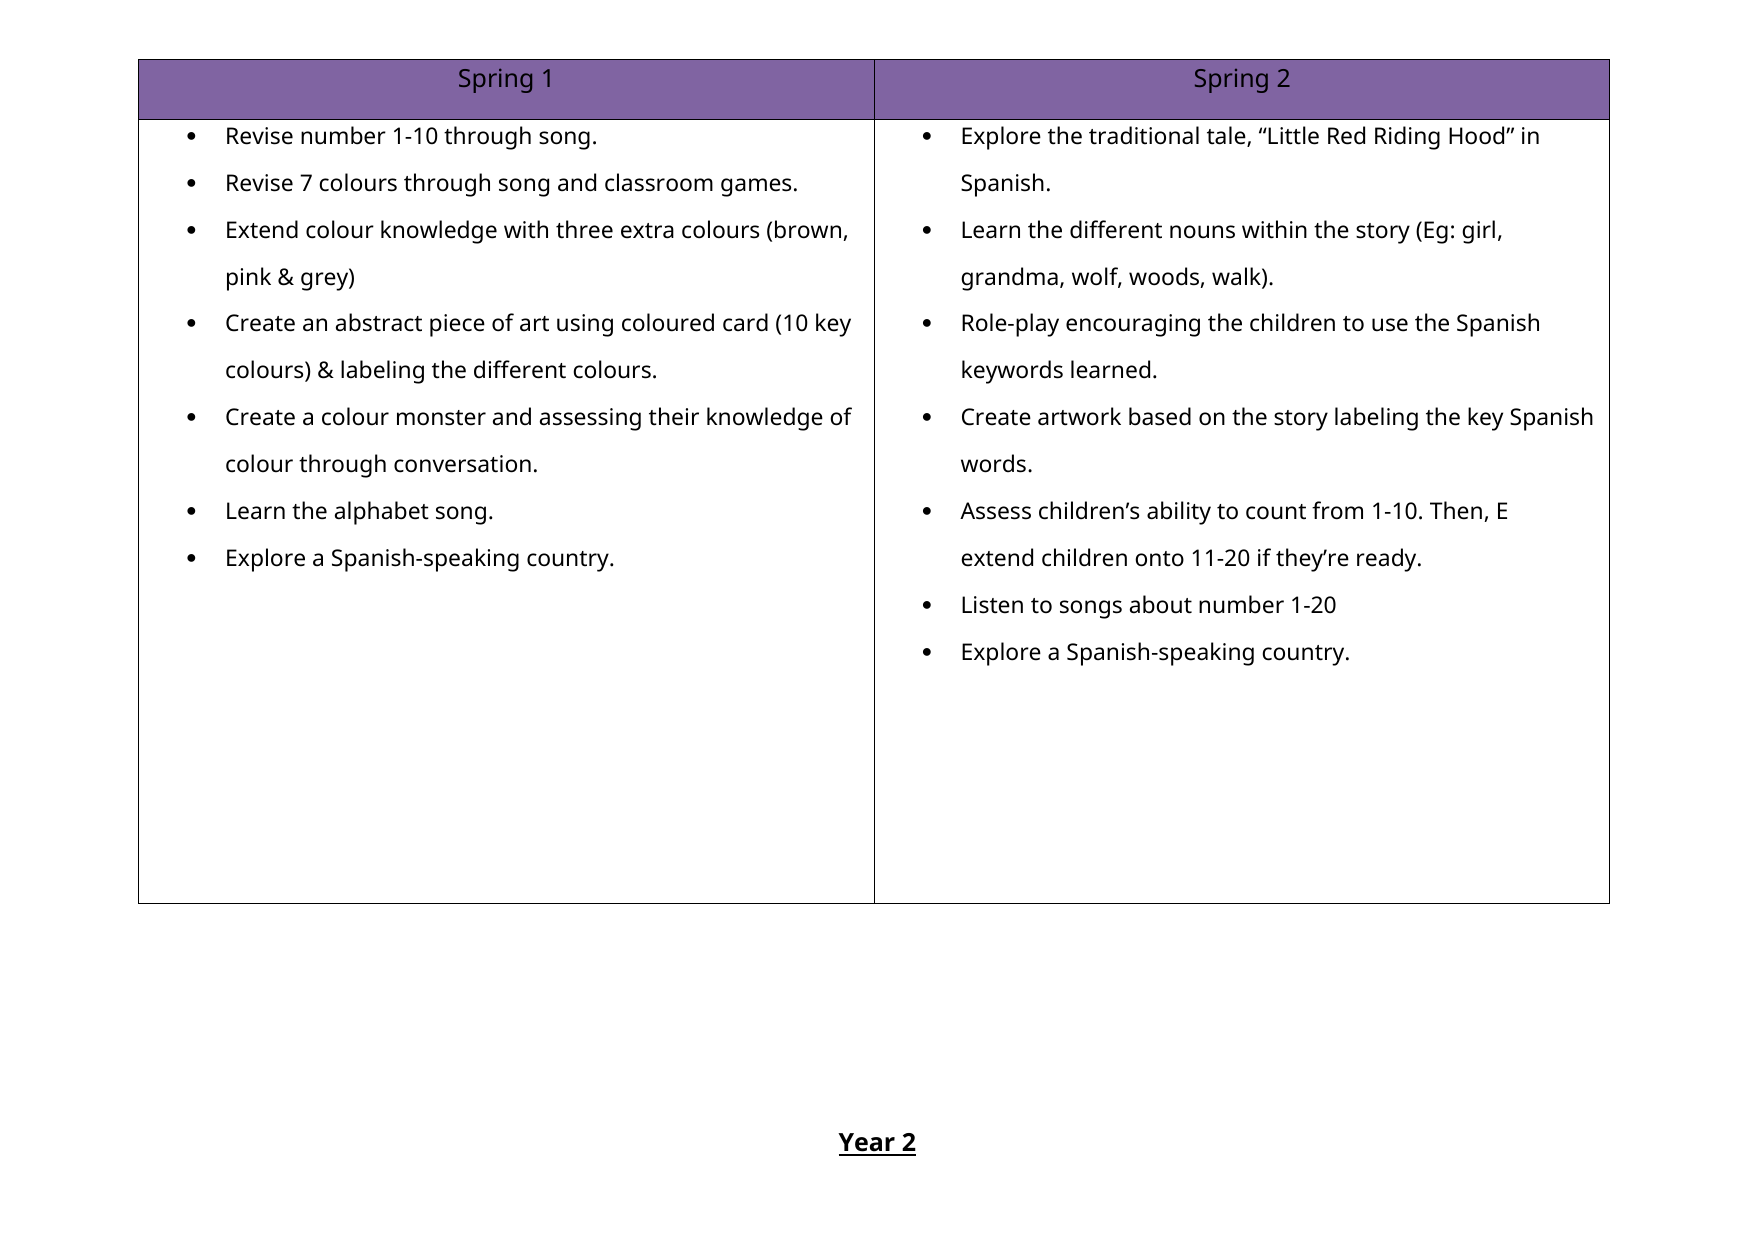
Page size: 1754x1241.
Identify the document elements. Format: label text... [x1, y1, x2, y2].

table_header Spring 1 [139, 60, 874, 119]
text Year 2 [150, 1125, 1604, 1159]
table_cell Explore the traditional tale, “Little Red Riding Hood” in Spanish. Learn the different nouns within the story (Eg: girl, grandma, wolf, woods, walk). Role-play encouraging the children to use the Spanish keywords learned. Create artwork based on the story labeling the key Spanish words. Assess children’s ability to count from 1-10. Then, E extend children onto 11-20 if they’re ready. Listen to songs about number 1-20 Explore a Spanish-speaking country. [875, 120, 1609, 902]
table_header Spring 2 [875, 60, 1609, 119]
table_cell Revise number 1-10 through song. Revise 7 colours through song and classroom games. Extend colour knowledge with three extra colours (brown, pink & grey) Create an abstract piece of art using coloured card (10 key colours) & labeling the different colours. Create a colour monster and assessing their knowledge of colour through conversation. Learn the alphabet song. Explore a Spanish-speaking country. [139, 120, 874, 902]
